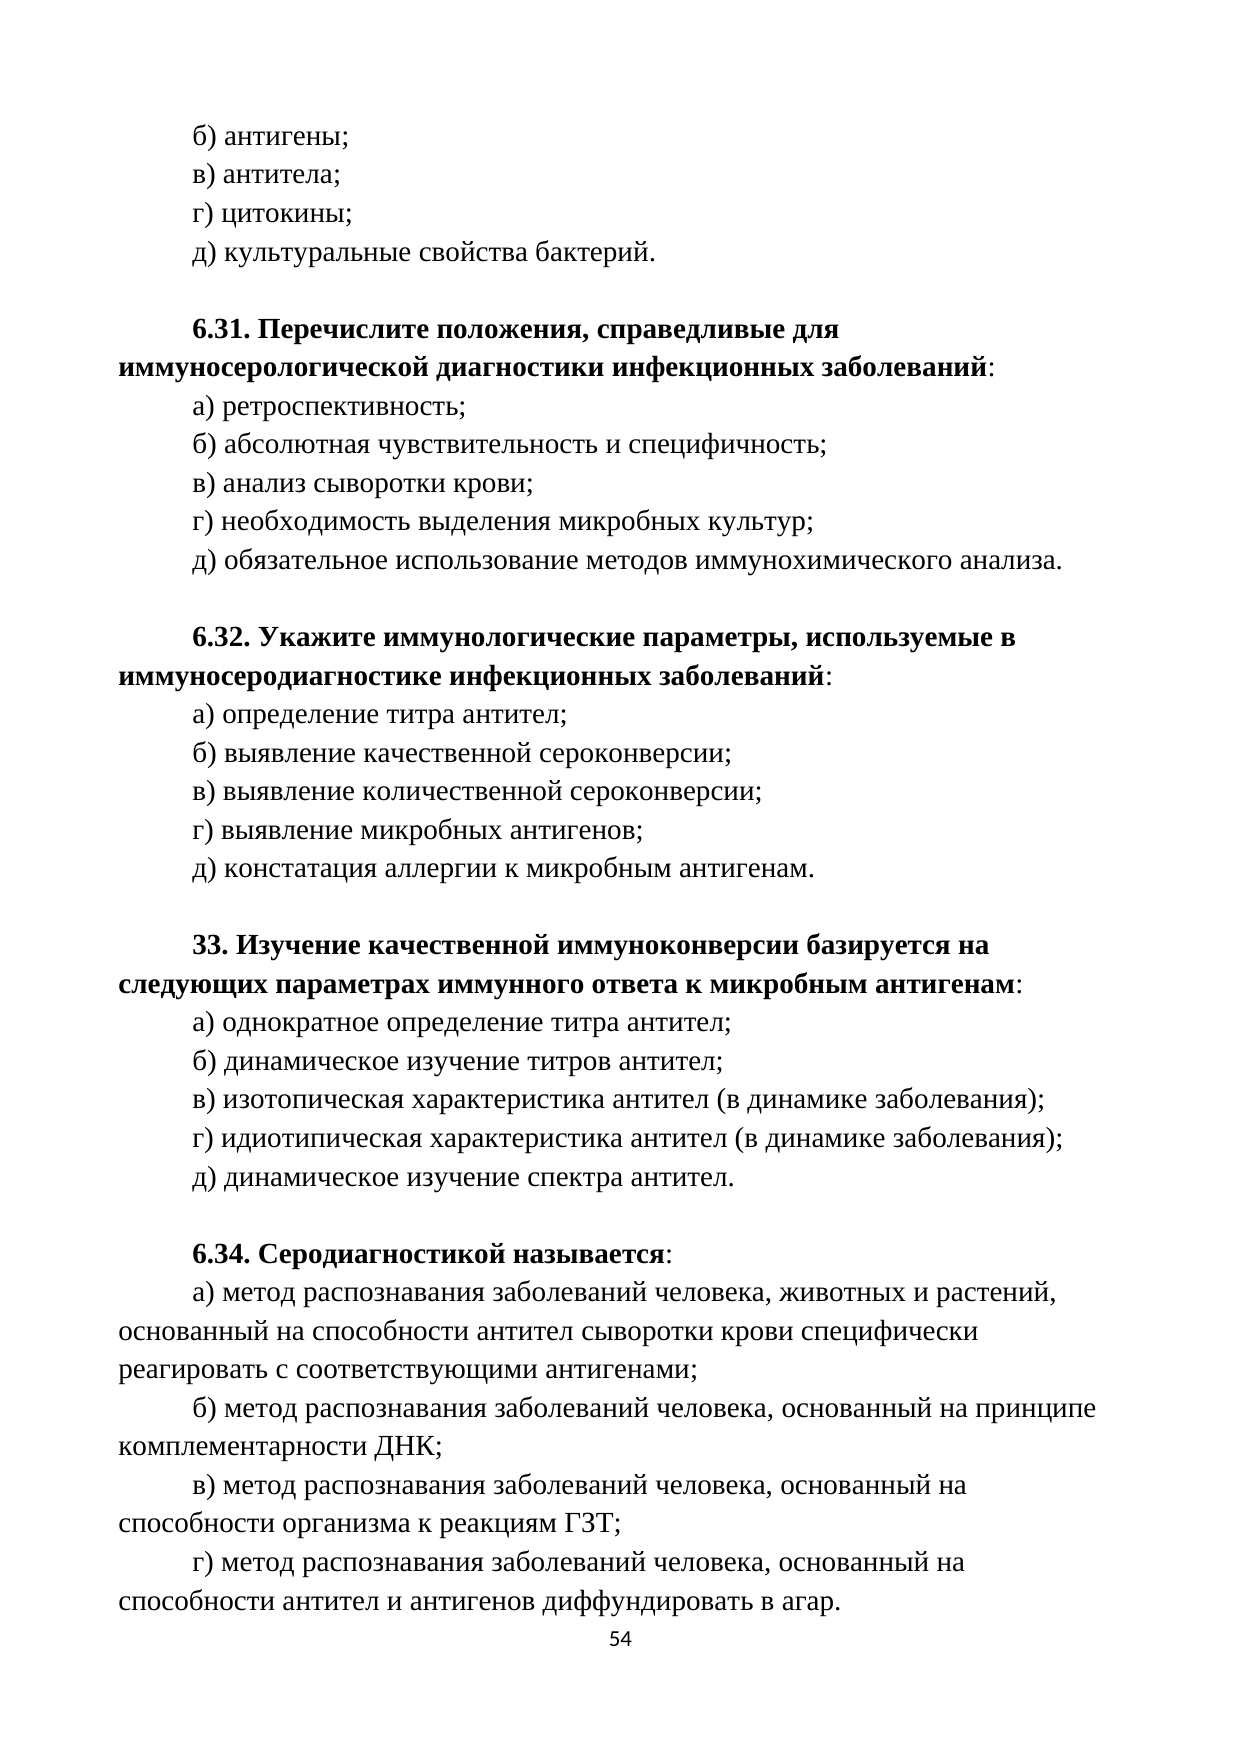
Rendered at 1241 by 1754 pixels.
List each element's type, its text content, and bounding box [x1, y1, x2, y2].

text д) обязательное использование методов иммунохимического анализа. [118, 542, 1122, 576]
text б) выявление качественной сероконверсии; [118, 735, 1122, 768]
text а) ретроспективность; [118, 388, 1122, 421]
text г) необходимость выделения микробных культур; [118, 503, 1122, 537]
text в) метод распознавания заболеваний человека, основанный на способности организма к реакциям ГЗТ; [118, 1467, 1122, 1539]
text в) изотопическая характеристика антител (в динамике заболевания); [118, 1082, 1122, 1115]
text 6.34. Серодиагностикой называется: [118, 1236, 1122, 1269]
text г) метод распознавания заболеваний человека, основанный на способности антител и антигенов диффундировать в агар. [118, 1544, 1122, 1616]
text д) констатация аллергии к микробным антигенам. [118, 850, 1122, 884]
text б) абсолютная чувствительность и специфичность; [118, 426, 1122, 460]
text а) однократное определение титра антител; [118, 1004, 1122, 1038]
text в) выявление количественной сероконверсии; [118, 773, 1122, 807]
text г) цитокины; [118, 195, 1122, 229]
text б) метод распознавания заболеваний человека, основанный на принципе комплементарности ДНК; [118, 1390, 1122, 1462]
text г) идиотипическая характеристика антител (в динамике заболевания); [118, 1120, 1122, 1154]
text б) антигены; [118, 118, 1122, 152]
text 6.31. Перечислите положения, справедливые для иммуносерологической диагностики инфекционных заболеваний: [118, 311, 1122, 383]
text в) антитела; [118, 157, 1122, 190]
text д) культуральные свойства бактерий. [118, 234, 1122, 267]
text г) выявление микробных антигенов; [118, 812, 1122, 845]
text б) динамическое изучение титров антител; [118, 1043, 1122, 1077]
text а) метод распознавания заболеваний человека, животных и растений, основанный на способности антител сыворотки крови специфически реагировать с соответствующими антигенами; [118, 1274, 1122, 1385]
text 33. Изучение качественной иммуноконверсии базируется на следующих параметрах иммунного ответа к микробным антигенам: [118, 927, 1122, 999]
text а) определение титра антител; [118, 696, 1122, 730]
text в) анализ сыворотки крови; [118, 465, 1122, 498]
text 6.32. Укажите иммунологические параметры, используемые в иммуносеродиагностике инфекционных заболеваний: [118, 619, 1122, 691]
text д) динамическое изучение спектра антител. [118, 1159, 1122, 1192]
